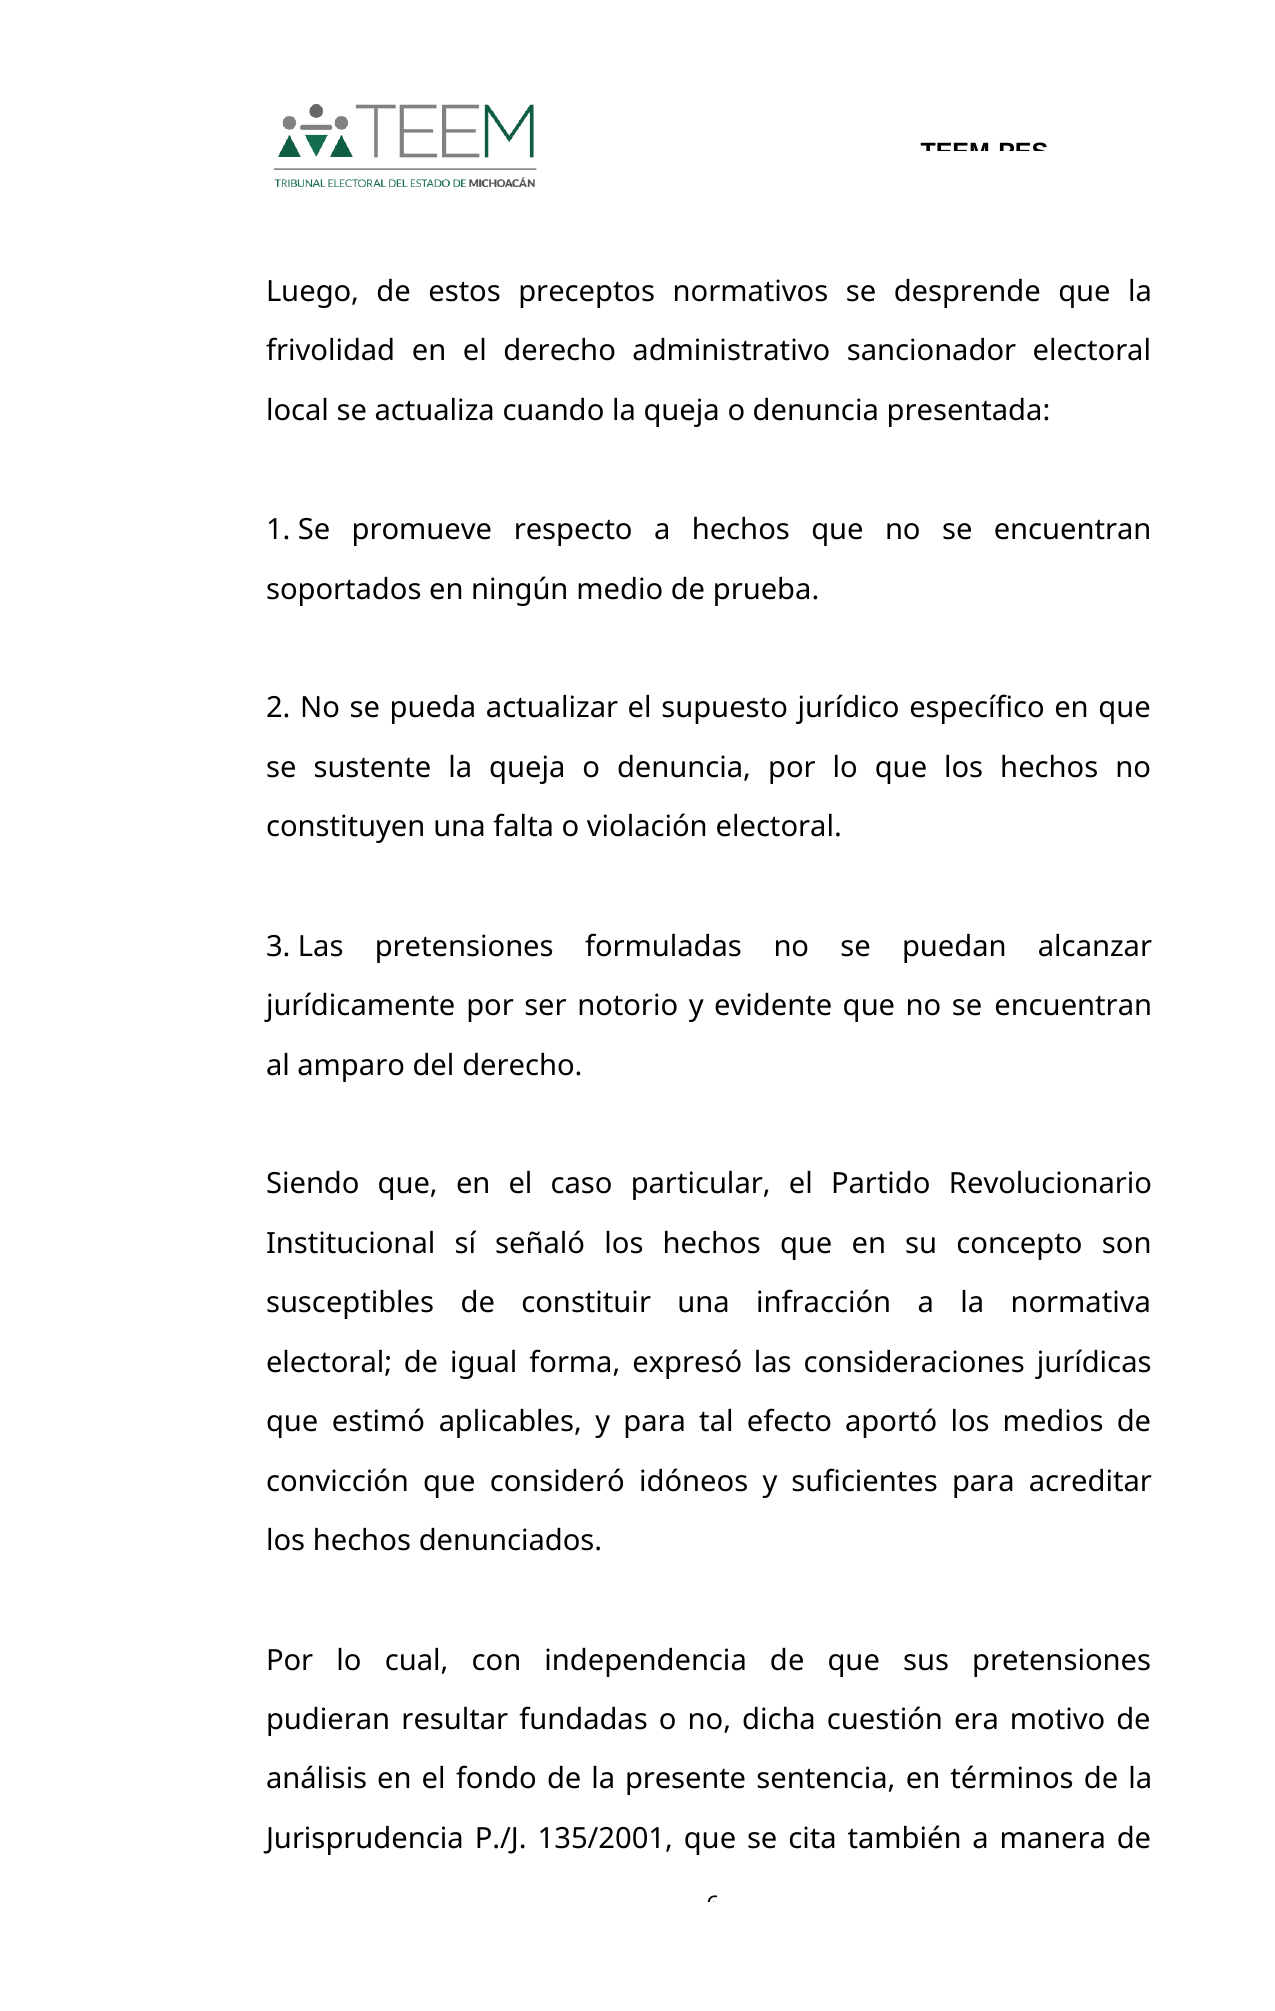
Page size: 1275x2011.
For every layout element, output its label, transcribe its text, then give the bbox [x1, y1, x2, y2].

picture [273, 104, 537, 187]
text Siendo que, en el caso particular, el Partido Revolucionario Institucional sí señaló los hechos que en su concepto son susceptibles de constituir una infracción a la normativa electoral; de igual forma, expresó las consideraciones jurídicas que estimó aplicables, y para tal efecto aportó los medios de convicción que consideró idóneos y suficientes para acreditar los hechos denunciados. [266, 1163, 1152, 1559]
list Las pretensiones formuladas no se puedan alcanzar jurídicamente por ser notorio y evidente que no se encuentran al amparo del derecho. [266, 925, 1152, 1083]
list Se promueve respecto a hechos que no se encuentran soportados en ningún medio de prueba. [266, 508, 1152, 608]
text Luego, de estos preceptos normativos se desprende que la frivolidad en el derecho administrativo sancionador electoral local se actualiza cuando la queja o denuncia presentada: [266, 270, 1152, 429]
list No se pueda actualizar el supuesto jurídico específico en que se sustente la queja o denuncia, por lo que los hechos no constituyen una falta o violación electoral. [266, 687, 1152, 845]
